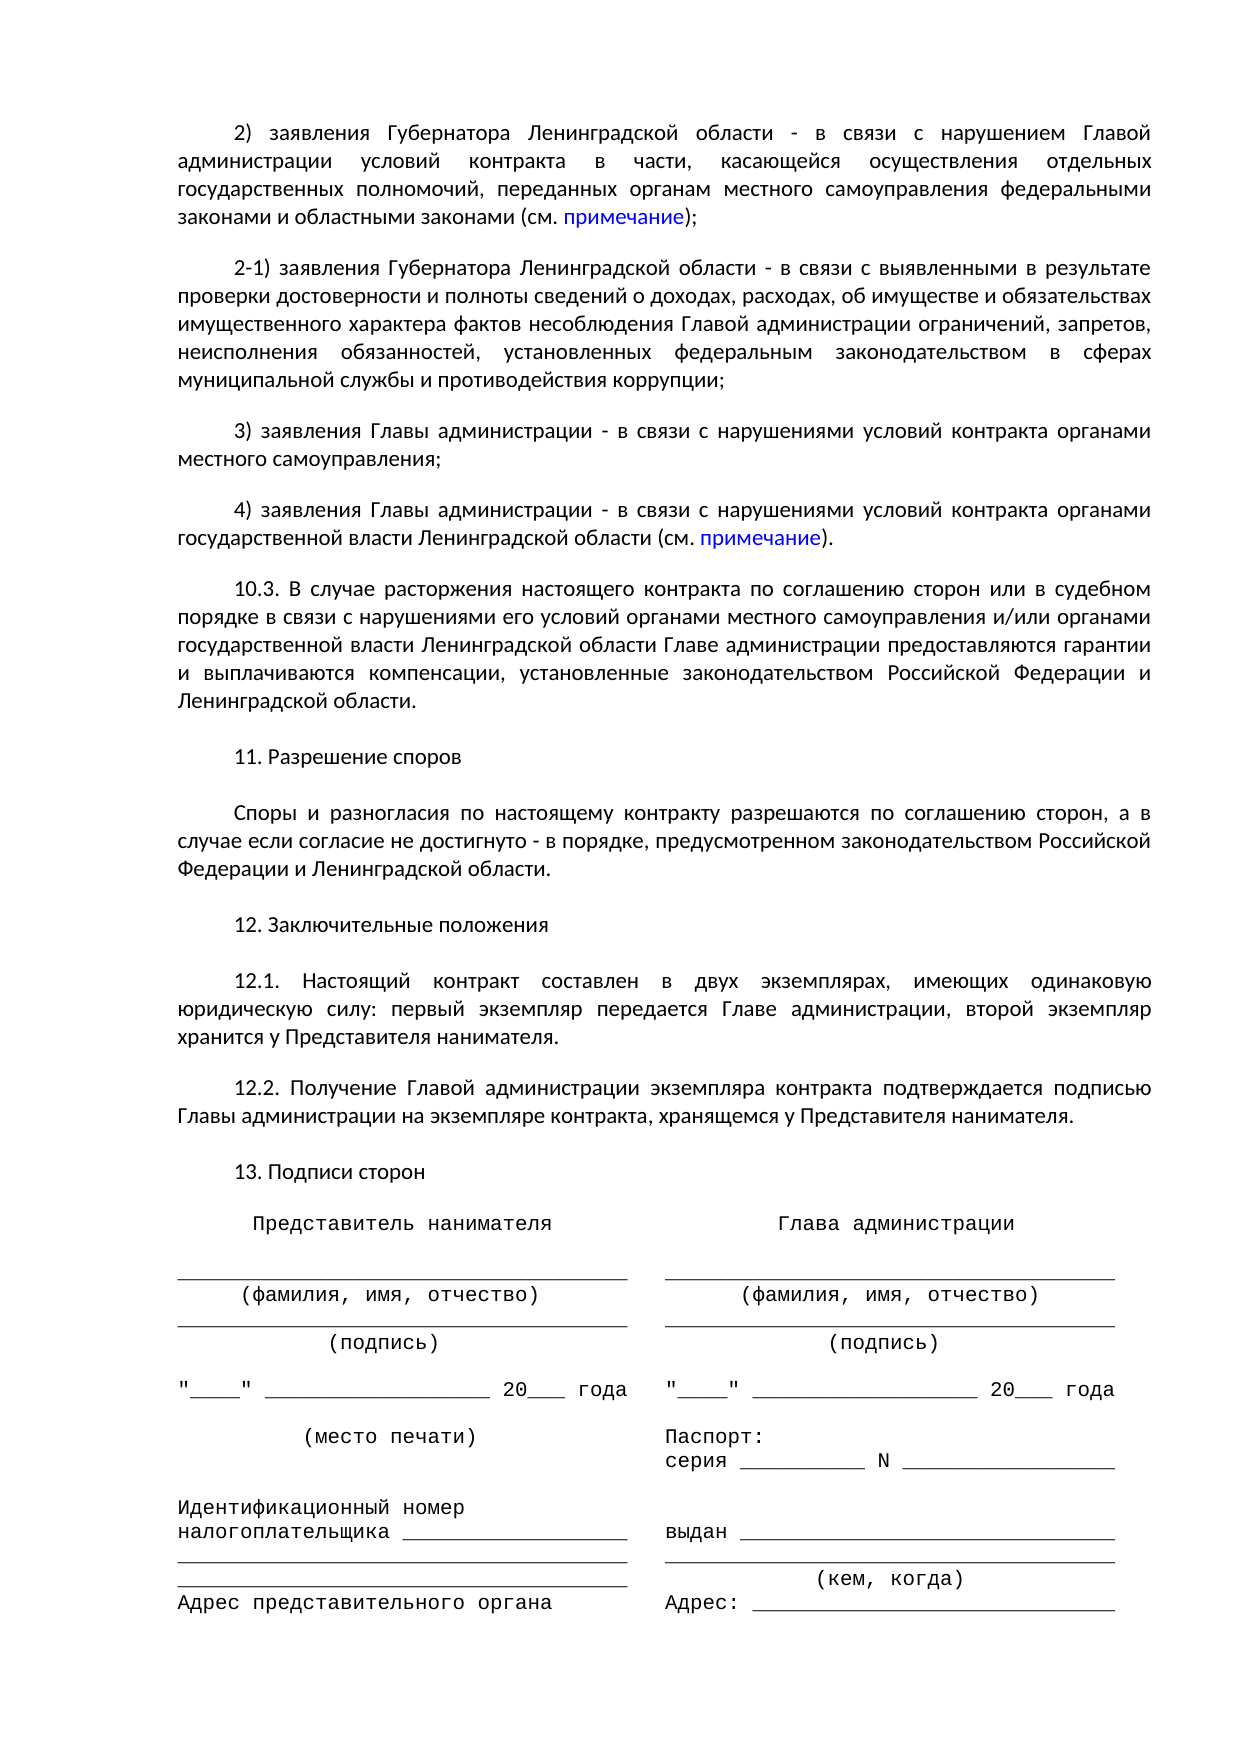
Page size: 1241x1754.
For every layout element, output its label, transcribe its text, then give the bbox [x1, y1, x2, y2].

text Адрес представительного органа Адрес: _____________________________ [177, 1592, 1152, 1615]
text 13. Подписи сторон [177, 1157, 1152, 1185]
text 3) заявления Главы администрации - в связи с нарушениями условий контракта органами местного самоуправления; [177, 416, 1152, 472]
text 12. Заключительные положения [177, 910, 1152, 938]
text (место печати) Паспорт: [177, 1426, 1152, 1450]
text ____________________________________ (кем, когда) [177, 1568, 1152, 1592]
text (фамилия, имя, отчество) (фамилия, имя, отчество) [177, 1284, 1152, 1308]
text (подпись) (подпись) [177, 1332, 1152, 1355]
text 12.2. Получение Главой администрации экземпляра контракта подтверждается подписью Главы администрации на экземпляре контракта, хранящемся у Представителя нанимателя. [177, 1073, 1152, 1129]
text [177, 1544, 1152, 1568]
text 12.1. Настоящий контракт составлен в двух экземплярах, имеющих одинаковую юридическую силу: первый экземпляр передается Главе администрации, второй экземпляр хранится у Представителя нанимателя. [177, 966, 1152, 1050]
text Идентификационный номер [177, 1497, 1152, 1521]
text "____" __________________ 20___ года "____" __________________ 20___ года [177, 1379, 1152, 1403]
text 10.3. В случае расторжения настоящего контракта по соглашению сторон или в судебном порядке в связи с нарушениями его условий органами местного самоуправления и/или органами государственной власти Ленинградской области Главе администрации предоставляются гарантии и выплачиваются компенсации, установленные законодательством Российской Федерации и Ленинградской области. [177, 574, 1152, 714]
text налогоплательщика __________________ выдан ______________________________ [177, 1521, 1152, 1544]
text серия __________ N _________________ [177, 1450, 1152, 1473]
text ____________________________________ ____________________________________ [177, 1308, 1152, 1332]
text 4) заявления Главы администрации - в связи с нарушениями условий контракта органами государственной власти Ленинградской области (см. примечание). [177, 495, 1152, 551]
text 2-1) заявления Губернатора Ленинградской области - в связи с выявленными в результате проверки достоверности и полноты сведений о доходах, расходах, об имуществе и обязательствах имущественного характера фактов несоблюдения Главой администрации ограничений, запретов, неисполнения обязанностей, установленных федеральным законодательством в сферах муниципальной службы и противодействия коррупции; [177, 253, 1152, 393]
text Представитель нанимателя Глава администрации [177, 1213, 1152, 1237]
text 11. Разрешение споров [177, 742, 1152, 770]
text Споры и разногласия по настоящему контракту разрешаются по соглашению сторон, а в случае если согласие не достигнуто - в порядке, предусмотренном законодательством Российской Федерации и Ленинградской области. [177, 798, 1152, 882]
text 2) заявления Губернатора Ленинградской области - в связи с нарушением Главой администрации условий контракта в части, касающейся осуществления отдельных государственных полномочий, переданных органам местного самоуправления федеральными законами и областными законами (см. примечание); [177, 118, 1152, 230]
text ____________________________________ ____________________________________ [177, 1261, 1152, 1284]
